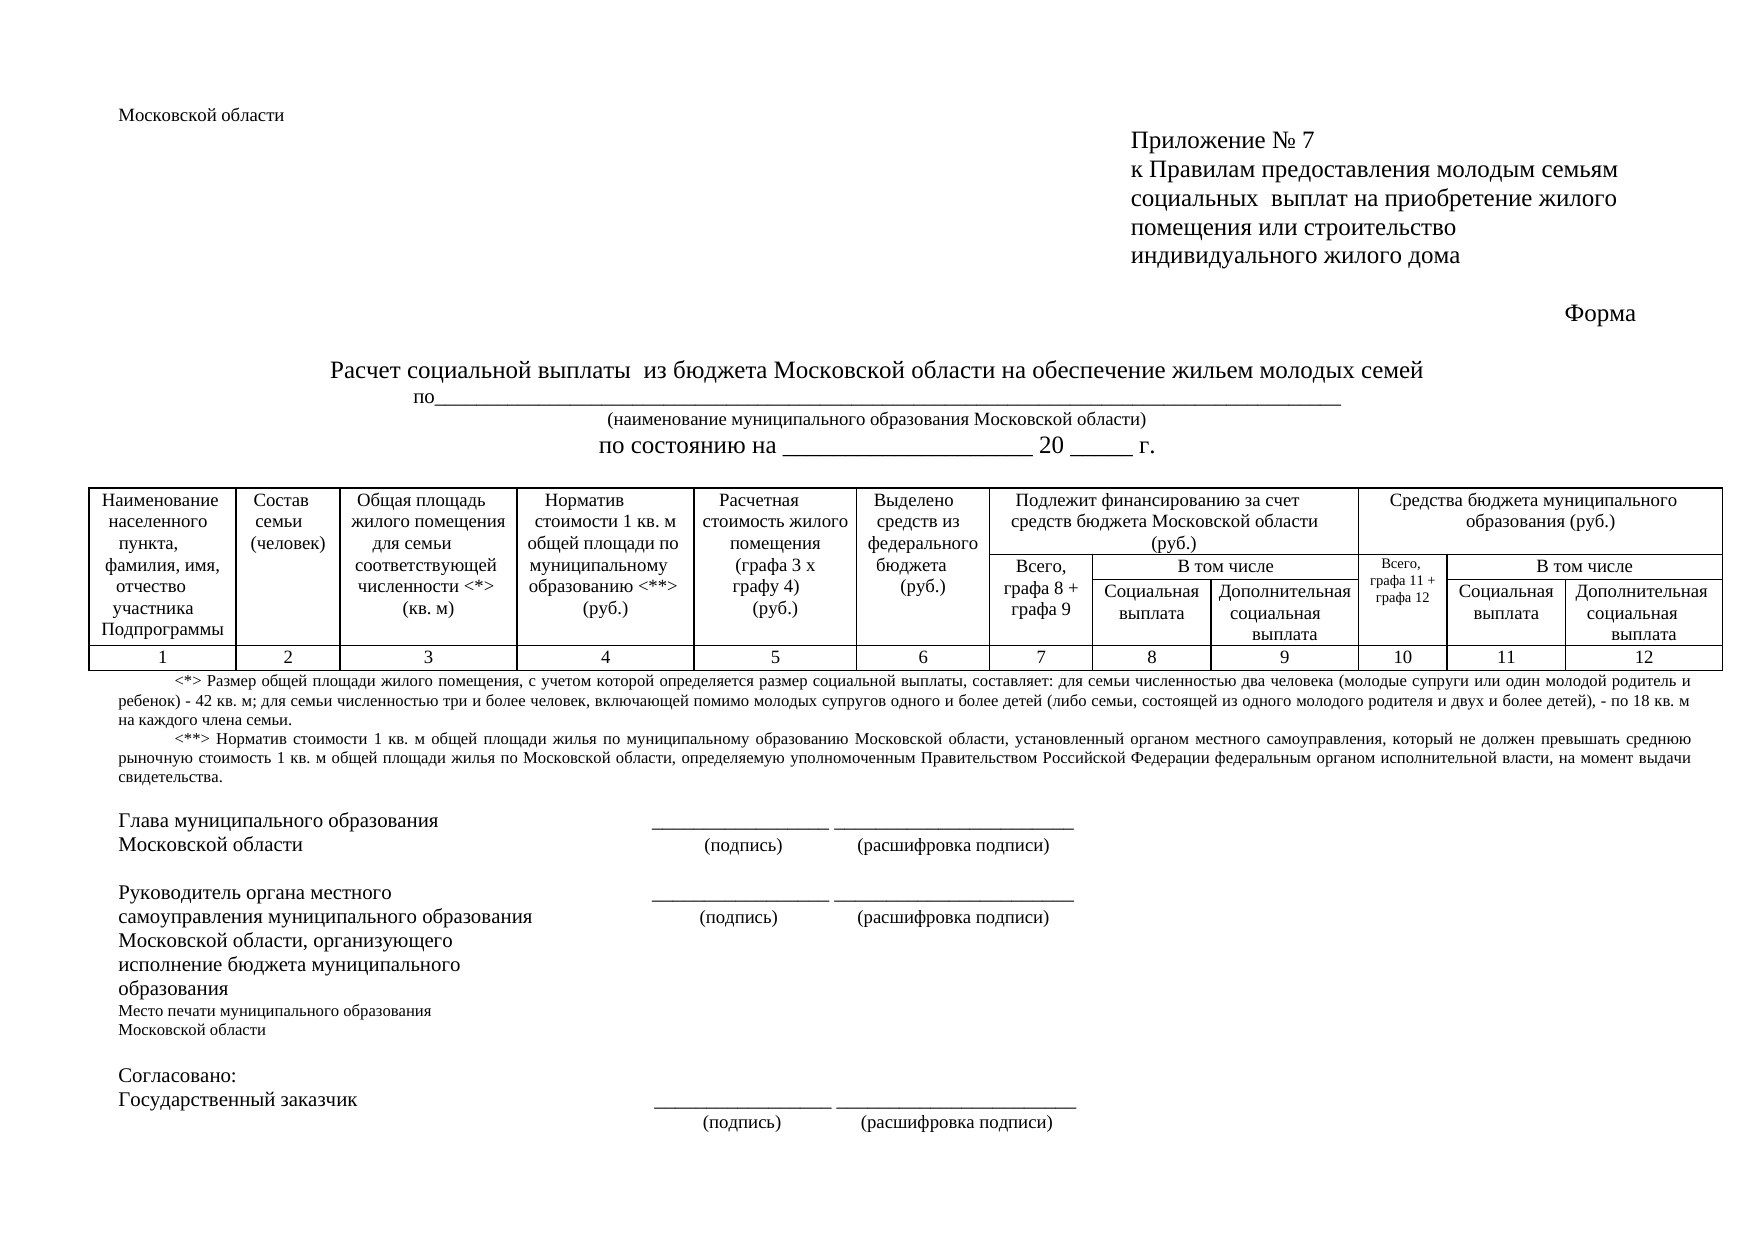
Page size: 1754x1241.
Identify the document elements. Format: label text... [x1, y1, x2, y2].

text (наименование муниципального образования Московской области) [118, 408, 1636, 430]
text Московской области (подпись) (расшифровка подписи) [118, 832, 1636, 856]
text исполнение бюджета муниципального [118, 952, 1636, 976]
table_cell В том числе [1448, 555, 1722, 578]
table_cell 8 [1093, 646, 1210, 670]
text по_______________________________________________________________________________________ [118, 384, 1636, 408]
table_cell Всего, графа 8 + графа 9 [990, 555, 1092, 645]
text самоуправления муниципального образования (подпись) (расшифровка подписи) [118, 904, 1636, 928]
table_cell Дополнительная социальная выплата [1212, 580, 1358, 645]
table_cell 1 [90, 646, 235, 670]
text Московской области [118, 104, 1636, 125]
table_cell Социальная выплата [1448, 580, 1565, 645]
text <*> Размер общей площади жилого помещения, с учетом которой определяется размер социальной выплаты, составляет: для семьи численностью два человека (молодые супруги или один молодой родитель и ребенок) - 42 кв. м; для семьи численностью три и более человек, включающей помимо молодых супругов одного и более детей (либо семьи, состоящей из одного молодого родителя и двух и более детей), - по 18 кв. м на каждого члена семьи. [118, 671, 1693, 729]
text Форма [118, 298, 1636, 327]
table_cell 4 [518, 646, 693, 670]
table_cell В том числе [1093, 555, 1358, 578]
text к Правилам предоставления молодым семьям [118, 154, 1636, 183]
text Согласовано: [118, 1063, 1636, 1087]
table_cell 7 [990, 646, 1092, 670]
text <**> Норматив стоимости 1 кв. м общей площади жилья по муниципальному образованию Московской области, установленный органом местного самоуправления, который не должен превышать среднюю рыночную стоимость 1 кв. м общей площади жилья по Московской области, определяемую уполномоченным Правительством Российской Федерации федеральным органом исполнительной власти, на момент выдачи свидетельства. [118, 729, 1693, 786]
table_header Выделено средств из федерального бюджета (руб.) [857, 489, 989, 645]
table_header Расчетная стоимость жилого помещения (графа 3 x графу 4) (руб.) [695, 489, 856, 645]
text образования [118, 976, 1636, 1000]
table_cell 10 [1359, 646, 1446, 670]
table_header Состав семьи (человек) [237, 489, 339, 645]
text помещения или строительство [118, 212, 1636, 240]
table_header Норматив стоимости 1 кв. м общей площади по муниципальному образованию <**> (руб.) [518, 489, 693, 645]
table_cell 3 [341, 646, 516, 670]
text по состоянию на ____________________ 20 _____ г. [118, 430, 1636, 458]
text Московской области [118, 1019, 1636, 1039]
text индивидуального жилого дома [118, 240, 1636, 269]
text Приложение № 7 [193, 125, 1636, 154]
table_cell Социальная выплата [1093, 580, 1210, 645]
text Руководитель органа местного _________________ _______________________ [118, 880, 1636, 904]
table_header Общая площадь жилого помещения для семьи соответствующей численности <*> (кв. м) [341, 489, 516, 645]
table_cell Всего, графа 11 + графа 12 [1359, 555, 1446, 645]
table_cell 11 [1448, 646, 1565, 670]
text (подпись) (расшифровка подписи) [118, 1111, 1636, 1132]
text социальных выплат на приобретение жилого [118, 183, 1636, 212]
text Расчет социальной выплаты из бюджета Московской области на обеспечение жильем молодых семей [118, 355, 1636, 384]
table_cell 9 [1212, 646, 1358, 670]
table_header Подлежит финансированию за счет средств бюджета Московской области (руб.) [990, 489, 1358, 553]
text Место печати муниципального образования [118, 1000, 1636, 1019]
table_cell 12 [1566, 646, 1722, 670]
table_header Средства бюджета муниципального образования (руб.) [1359, 489, 1722, 553]
text Московской области, организующего [118, 928, 1636, 952]
table_cell 6 [857, 646, 989, 670]
table_header Наименование населенного пункта, фамилия, имя, отчество участника Подпрограммы [90, 489, 235, 645]
table_cell Дополнительная социальная выплата [1566, 580, 1722, 645]
table_cell 5 [695, 646, 856, 670]
table_cell 2 [237, 646, 339, 670]
text Государственный заказчик _________________ _______________________ [118, 1087, 1636, 1111]
text Глава муниципального образования _________________ _______________________ [118, 808, 1636, 832]
